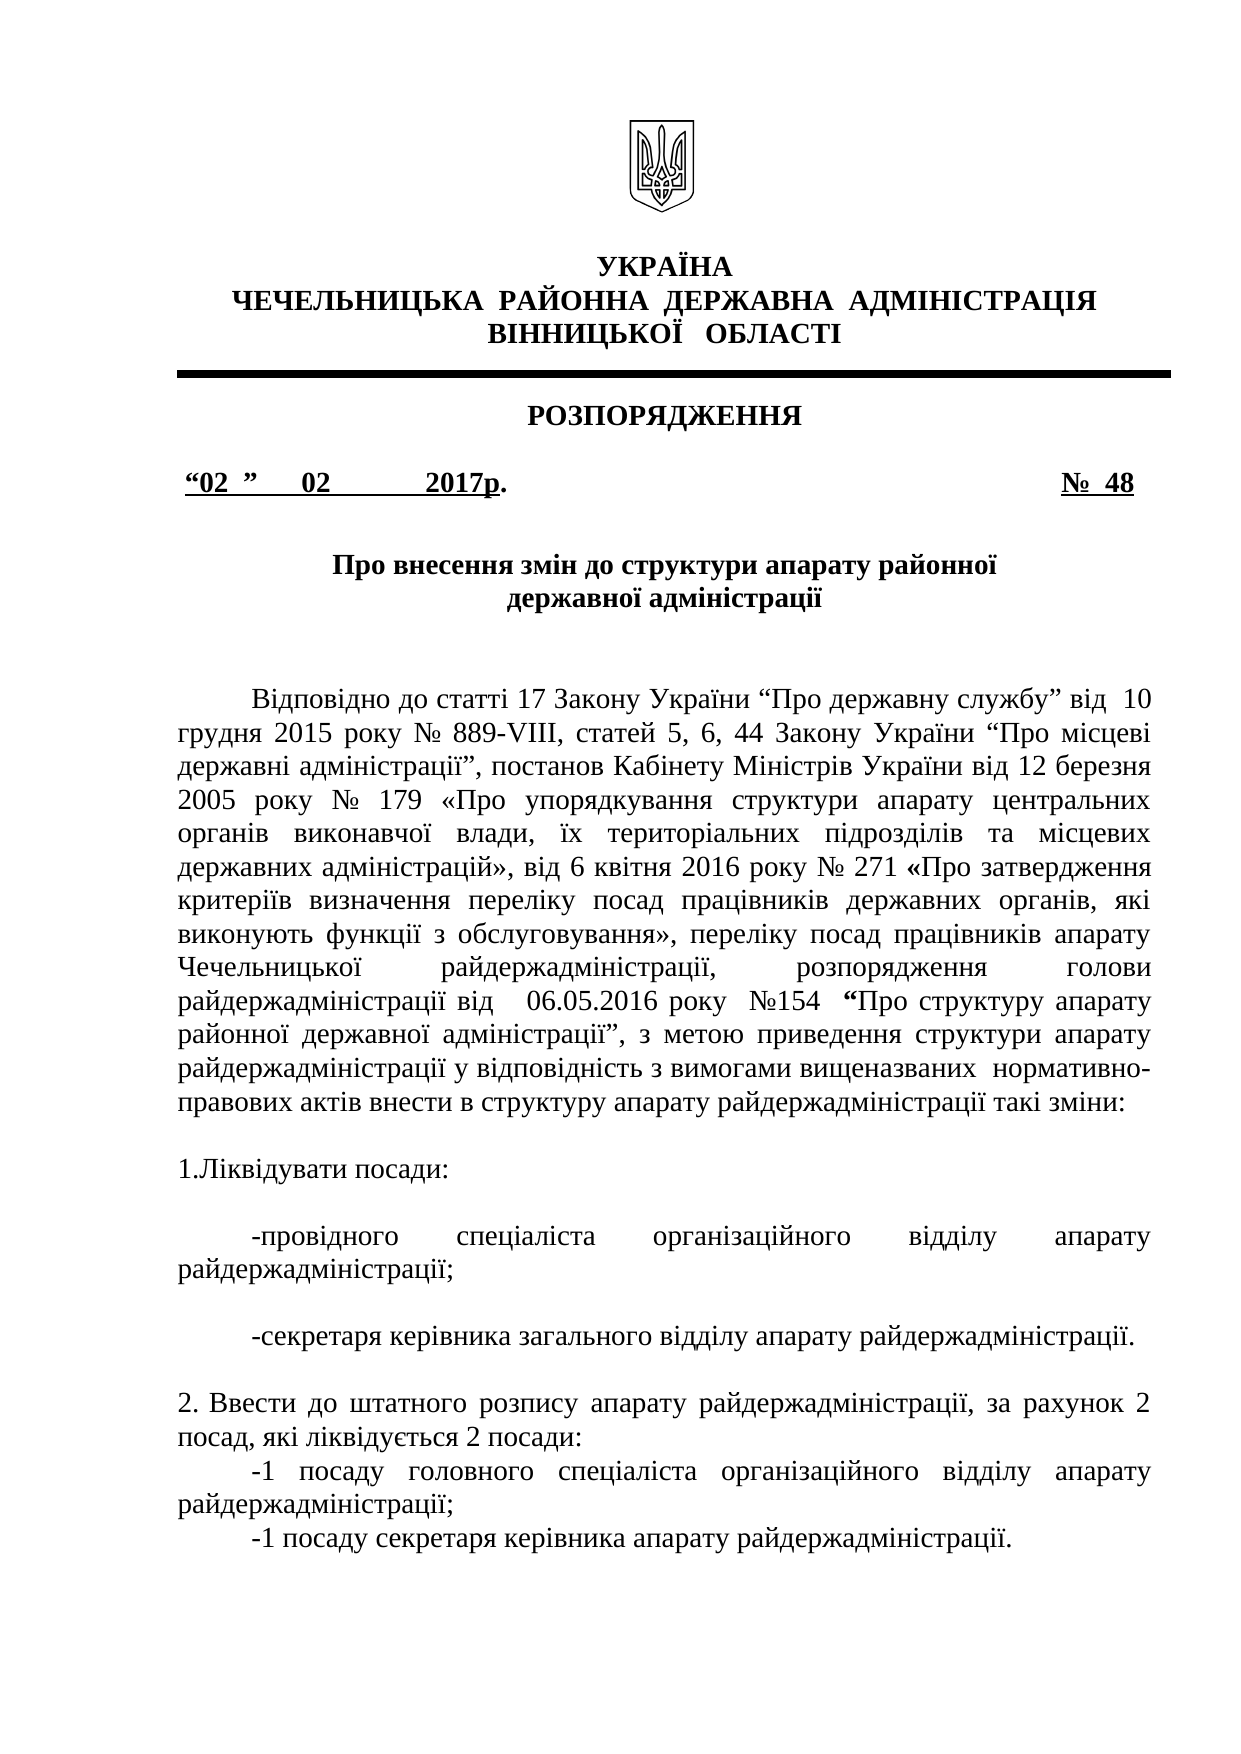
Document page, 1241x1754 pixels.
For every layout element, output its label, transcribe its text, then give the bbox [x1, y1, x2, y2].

text 1.Ліквідувати посади: [177, 1151, 1152, 1184]
text Про внесення змін до структури апарату районної [177, 547, 1152, 581]
text “02 ” 02 2017р. № 48 [177, 465, 1152, 499]
text -секретаря керівника загального відділу апарату райдержадміністрації. [177, 1318, 1152, 1352]
text ВІННИЦЬКОЇ ОБЛАСТІ [177, 317, 1152, 350]
text УКРАЇНА [177, 249, 1152, 283]
text Відповідно до статті 17 Закону України “Про державну службу” від 10 грудня 2015 року № 889-VIII, статей 5, 6, 44 Закону України “Про місцеві державні адміністрації”, постанов Кабінету Міністрів України від 12 березня 2005 року № 179 «Про упорядкування структури апарату центральних органів виконавчої влади, їх територіальних підрозділів та місцевих державних адміністрацій», від 6 квітня 2016 року № 271 «Про затвердження критеріїв визначення переліку посад працівників державних органів, які виконують функції з обслуговування», переліку посад працівників апарату Чечельницької райдержадміністрації, розпорядження голови райдержадміністрації від 06.05.2016 року №154 “Про структуру апарату районної державної адміністрації”, з метою приведення структури апарату райдержадміністрації у відповідність з вимогами вищеназваних нормативно-правових актів внести в структуру апарату райдержадміністрації такі зміни: [177, 681, 1152, 1117]
text РОЗПОРЯДЖЕННЯ [177, 398, 1152, 432]
text -провідного спеціаліста організаційного відділу апарату райдержадміністрації; [177, 1218, 1152, 1285]
text ЧЕЧЕЛЬНИЦЬКА РАЙОННА ДЕРЖАВНА АДМІНІСТРАЦІЯ [177, 283, 1152, 317]
text державної адміністрації [177, 581, 1152, 614]
text -1 посаду головного спеціаліста організаційного відділу апарату райдержадміністрації; [177, 1453, 1152, 1520]
text 2. Ввести до штатного розпису апарату райдержадміністрації, за рахунок 2 посад, які ліквідується 2 посади: [177, 1386, 1152, 1453]
text -1 посаду секретаря керівника апарату райдержадміністрації. [177, 1520, 1152, 1553]
